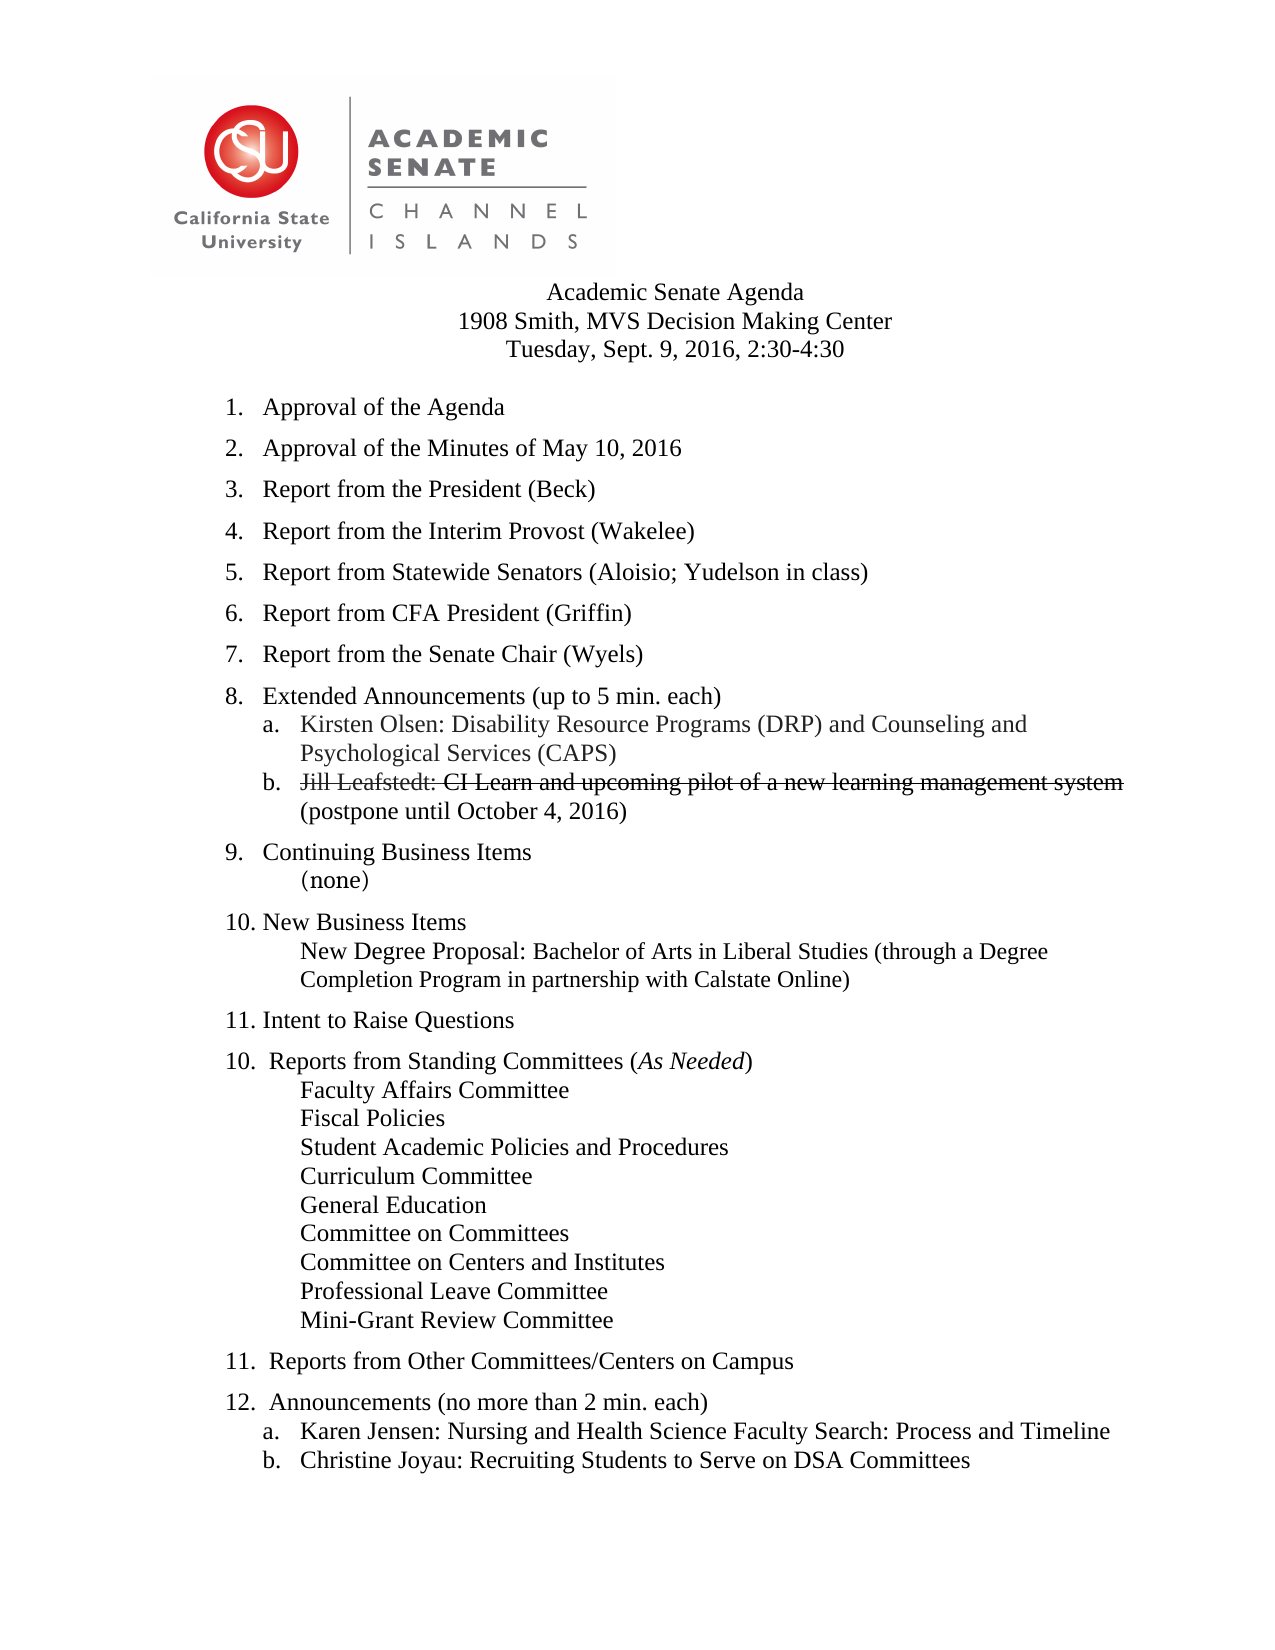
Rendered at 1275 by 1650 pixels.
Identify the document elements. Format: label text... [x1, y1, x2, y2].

text Fiscal Policies [225, 1103, 1125, 1132]
text Academic Senate Agenda [225, 277, 1125, 306]
text Committee on Centers and Institutes [225, 1247, 1125, 1276]
list Report from Statewide Senators (Aloisio; Yudelson in class) [225, 557, 1125, 586]
text Curriculum Committee [225, 1161, 1125, 1190]
list Report from the President (Beck) [225, 474, 1125, 503]
list Karen Jensen: Nursing and Health Science Faculty Search: Process and Timeline [262, 1416, 1125, 1445]
text Student Academic Policies and Procedures [225, 1132, 1125, 1161]
list Jill Leafstedt: CI Learn and upcoming pilot of a new learning management system (postpone until October 4, 2016) [262, 767, 1125, 824]
text New Degree Proposal: Bachelor of Arts in Liberal Studies (through a Degree Completion Program in partnership with Calstate Online) [300, 936, 1125, 992]
text Committee on Committees [225, 1218, 1125, 1247]
text 1908 Smith, MVS Decision Making Center [225, 306, 1125, 334]
text Mini-Grant Review Committee [225, 1305, 1125, 1333]
list Approval of the Minutes of May 10, 2016 [225, 433, 1125, 462]
text 12. Announcements (no more than 2 min. each) [225, 1387, 1125, 1416]
list New Business Items [225, 907, 1125, 936]
list Intent to Raise Questions [225, 1005, 1125, 1033]
list Report from CFA President (Griffin) [225, 598, 1125, 627]
text General Education [225, 1190, 1125, 1218]
picture [150, 75, 615, 277]
list Kirsten Olsen: Disability Resource Programs (DRP) and Counseling and Psychological Services (CAPS) [262, 709, 1125, 767]
list Report from the Interim Provost (Wakelee) [225, 516, 1125, 544]
text Tuesday, Sept. 9, 2016, 2:30-4:30 [225, 334, 1125, 363]
list Report from the Senate Chair (Wyels) [225, 639, 1125, 668]
list Extended Announcements (up to 5 min. each) [225, 681, 1125, 709]
text Faculty Affairs Committee [225, 1075, 1125, 1103]
text (none) [300, 866, 1125, 894]
list Christine Joyau: Recruiting Students to Serve on DSA Committees [262, 1445, 1125, 1473]
text Professional Leave Committee [225, 1276, 1125, 1305]
text 11. Reports from Other Committees/Centers on Campus [225, 1346, 1125, 1375]
text 10. Reports from Standing Committees (As Needed) [225, 1046, 1125, 1075]
list Continuing Business Items [225, 837, 1125, 866]
list Approval of the Agenda [225, 392, 1125, 421]
